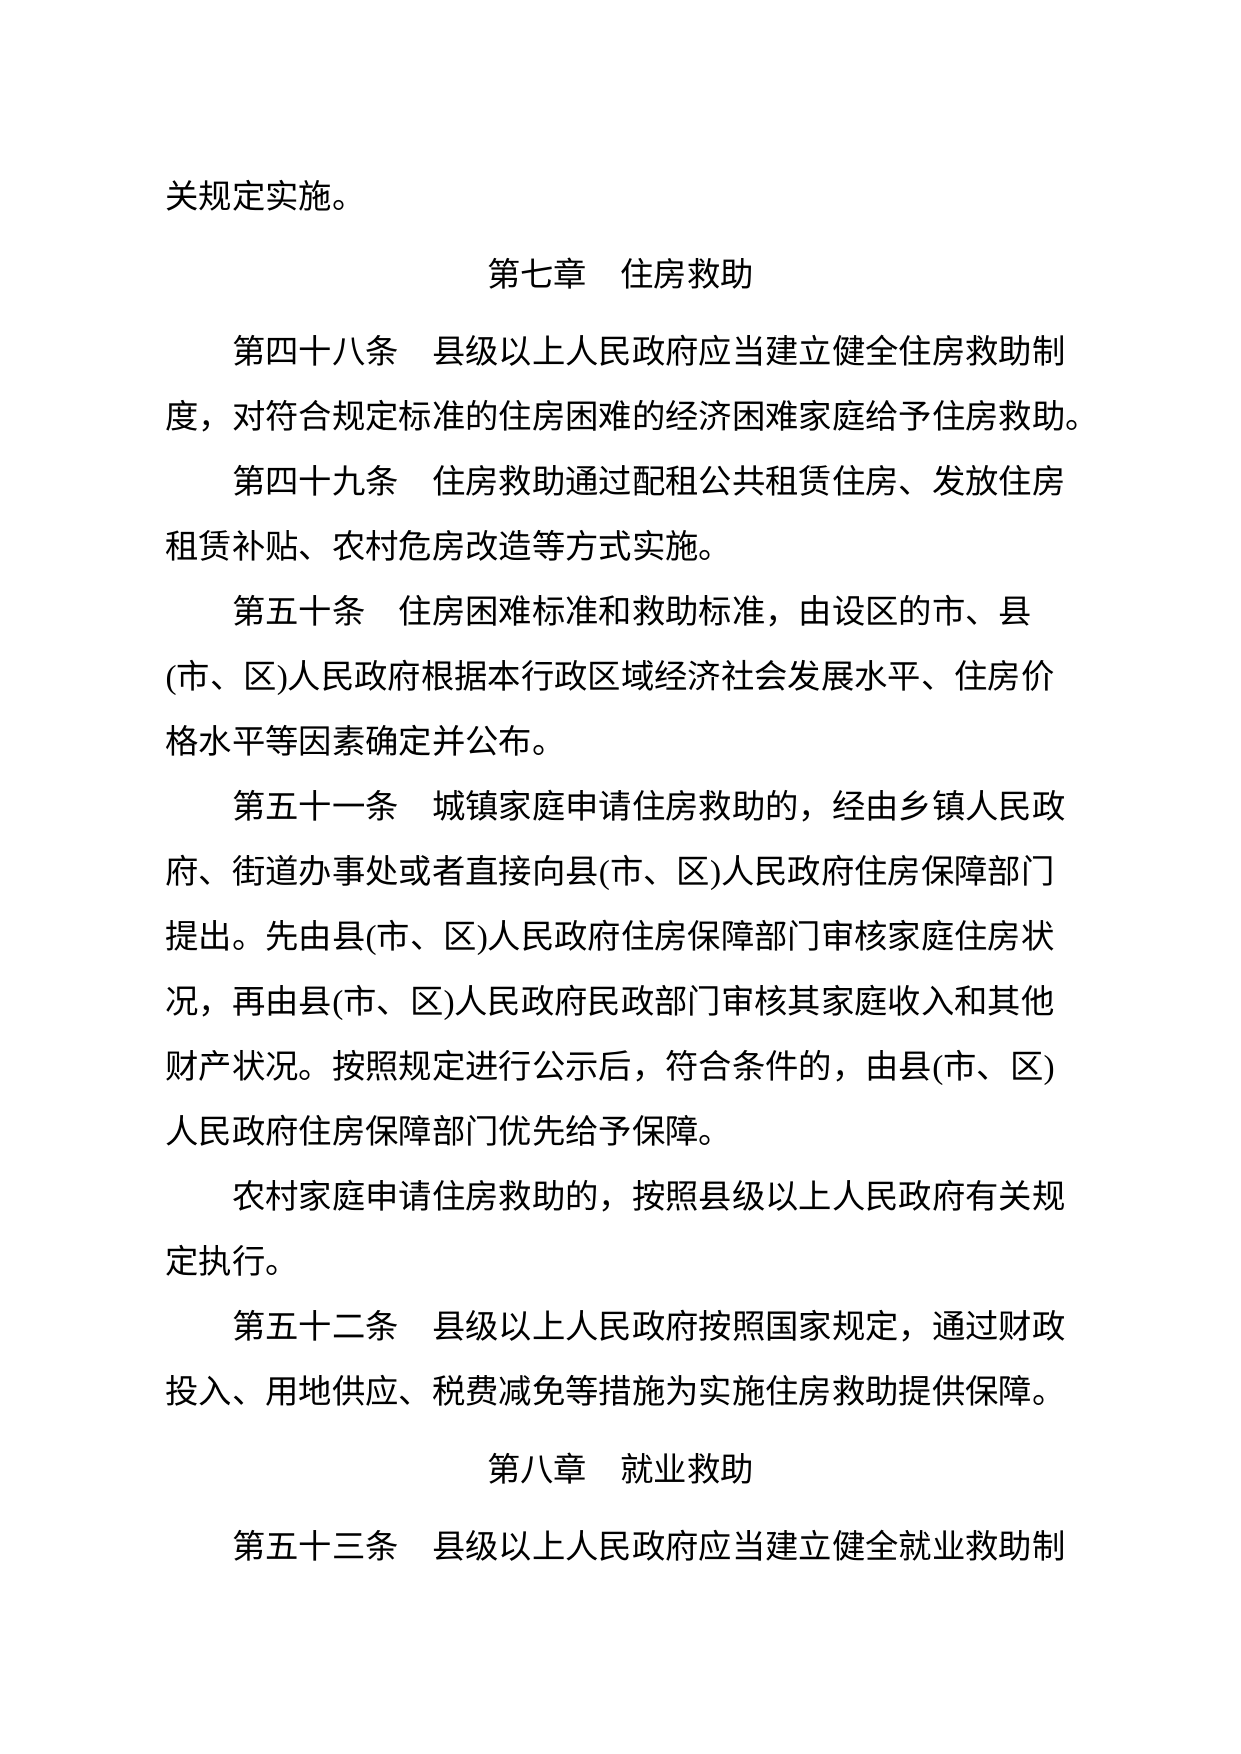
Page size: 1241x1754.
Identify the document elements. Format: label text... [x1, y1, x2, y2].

text 第四十九条 住房救助通过配租公共租赁住房、发放住房租赁补贴、农村危房改造等方式实施。 [165, 447, 1075, 577]
title 第八章 就业救助 [165, 1434, 1075, 1499]
text 第五十二条 县级以上人民政府按照国家规定，通过财政投入、用地供应、税费减免等措施为实施住房救助提供保障。 [165, 1292, 1075, 1422]
text 第五十一条 城镇家庭申请住房救助的，经由乡镇人民政府、街道办事处或者直接向县(市、区)人民政府住房保障部门提出。先由县(市、区)人民政府住房保障部门审核家庭住房状况，再由县(市、区)人民政府民政部门审核其家庭收入和其他财产状况。按照规定进行公示后，符合条件的，由县(市、区)人民政府住房保障部门优先给予保障。 [165, 772, 1075, 1162]
text 第四十八条 县级以上人民政府应当建立健全住房救助制度，对符合规定标准的住房困难的经济困难家庭给予住房救助。 [165, 317, 1075, 447]
title 第七章 住房救助 [165, 239, 1075, 304]
text 农村家庭申请住房救助的，按照县级以上人民政府有关规定执行。 [165, 1162, 1075, 1292]
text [165, 1512, 1075, 1577]
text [165, 162, 1075, 227]
text 第五十条 住房困难标准和救助标准，由设区的市、县(市、区)人民政府根据本行政区域经济社会发展水平、住房价格水平等因素确定并公布。 [165, 577, 1075, 772]
